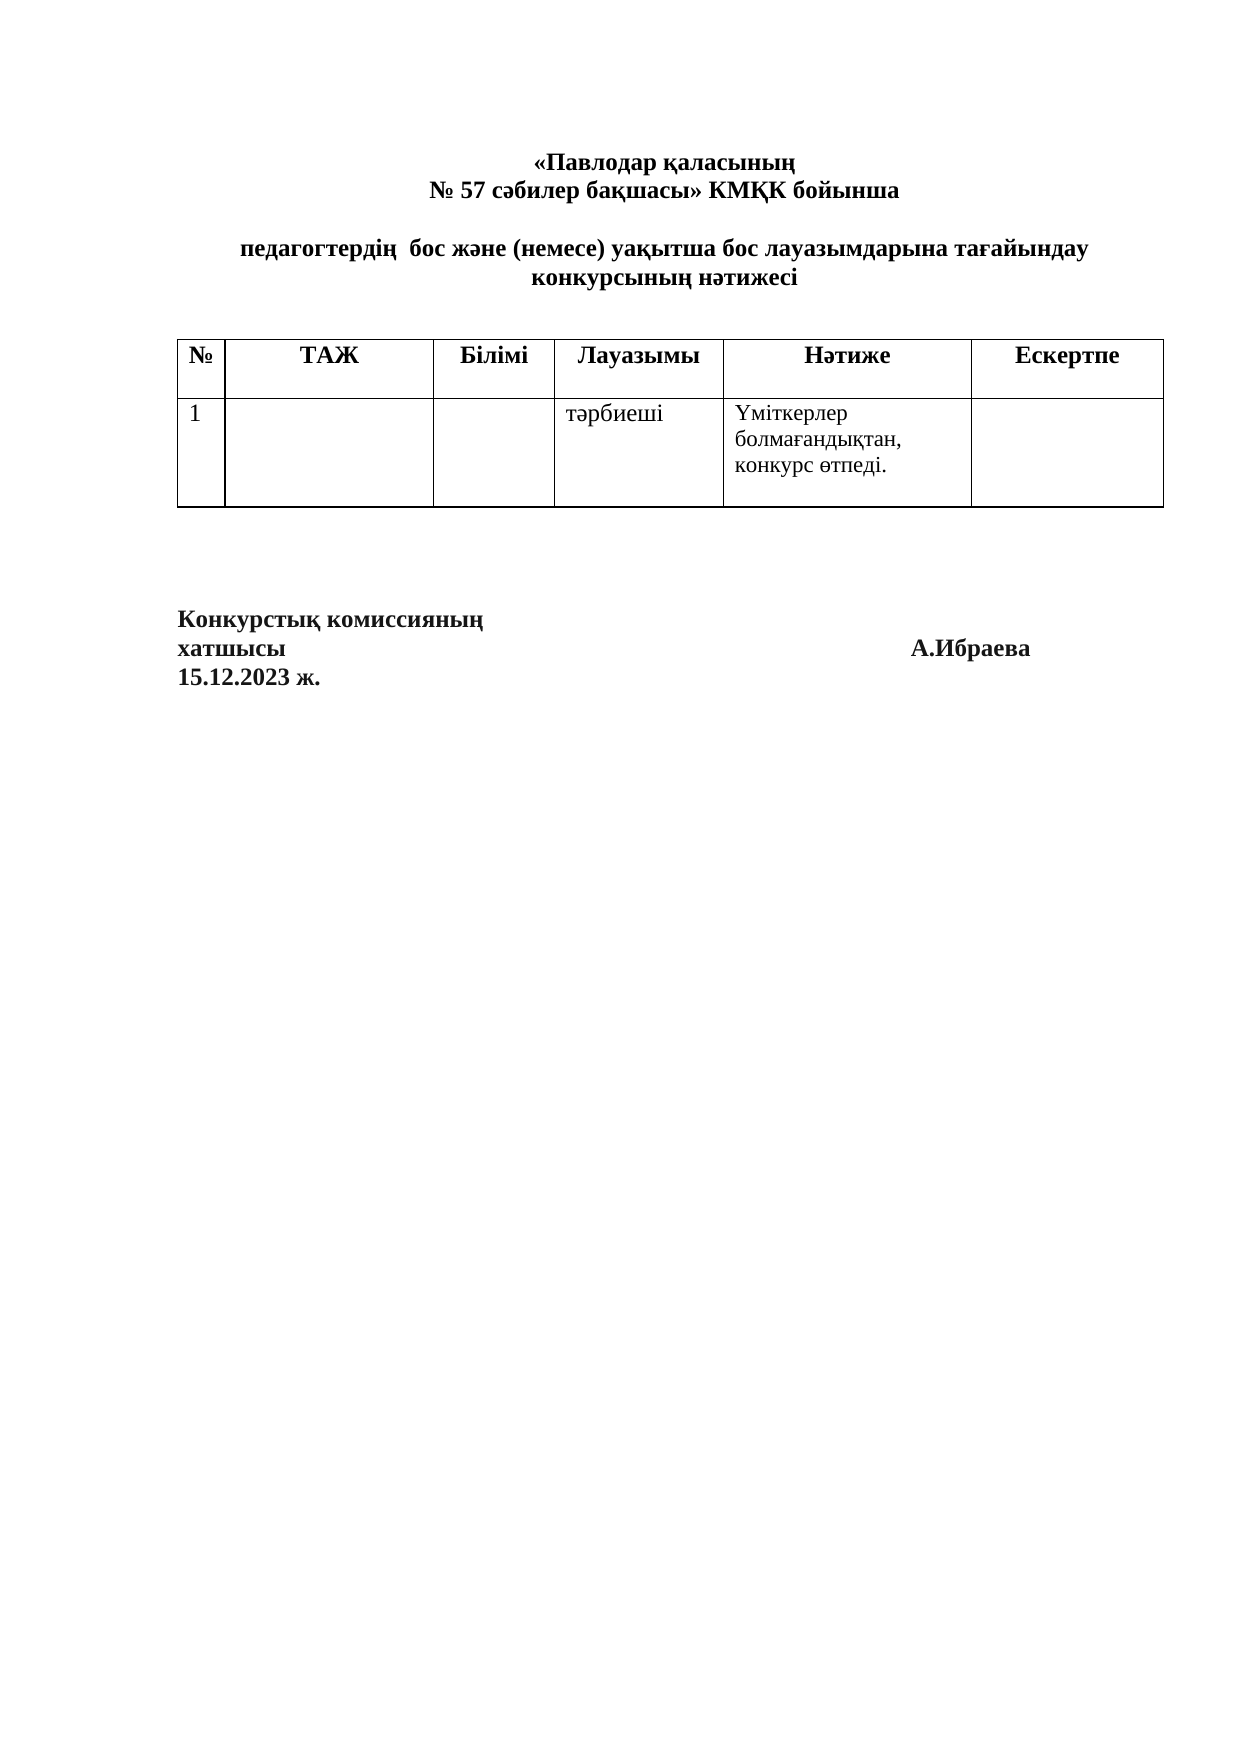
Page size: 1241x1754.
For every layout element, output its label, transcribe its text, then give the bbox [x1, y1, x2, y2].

table_header Лауазымы [555, 340, 723, 397]
text хатшысы А.Ибраева [177, 633, 1152, 662]
text «Павлодар қаласының [177, 147, 1152, 176]
table_cell [972, 399, 1163, 506]
table_header ТАЖ [226, 340, 433, 397]
table_header Ескертпе [972, 340, 1163, 397]
table_cell [434, 399, 554, 506]
table_cell 1 [178, 399, 224, 506]
table_cell тәрбиеші [555, 399, 723, 506]
table_cell Үміткерлер болмағандықтан, конкурс өтпеді. [724, 399, 971, 506]
table_header Нәтиже [724, 340, 971, 397]
text № 57 сәбилер бақшасы» КМҚК бойынша [177, 176, 1152, 204]
table_header Білімі [434, 340, 554, 397]
text Конкурстық комиссияның [177, 604, 1152, 633]
text 15.12.2023 ж. [177, 662, 1152, 690]
text педагогтердің бос және (немесе) уақытша бос лауазымдарына тағайындау конкурсының нәтижесі [177, 233, 1152, 291]
table_header № [178, 340, 224, 397]
table_cell [226, 399, 433, 506]
